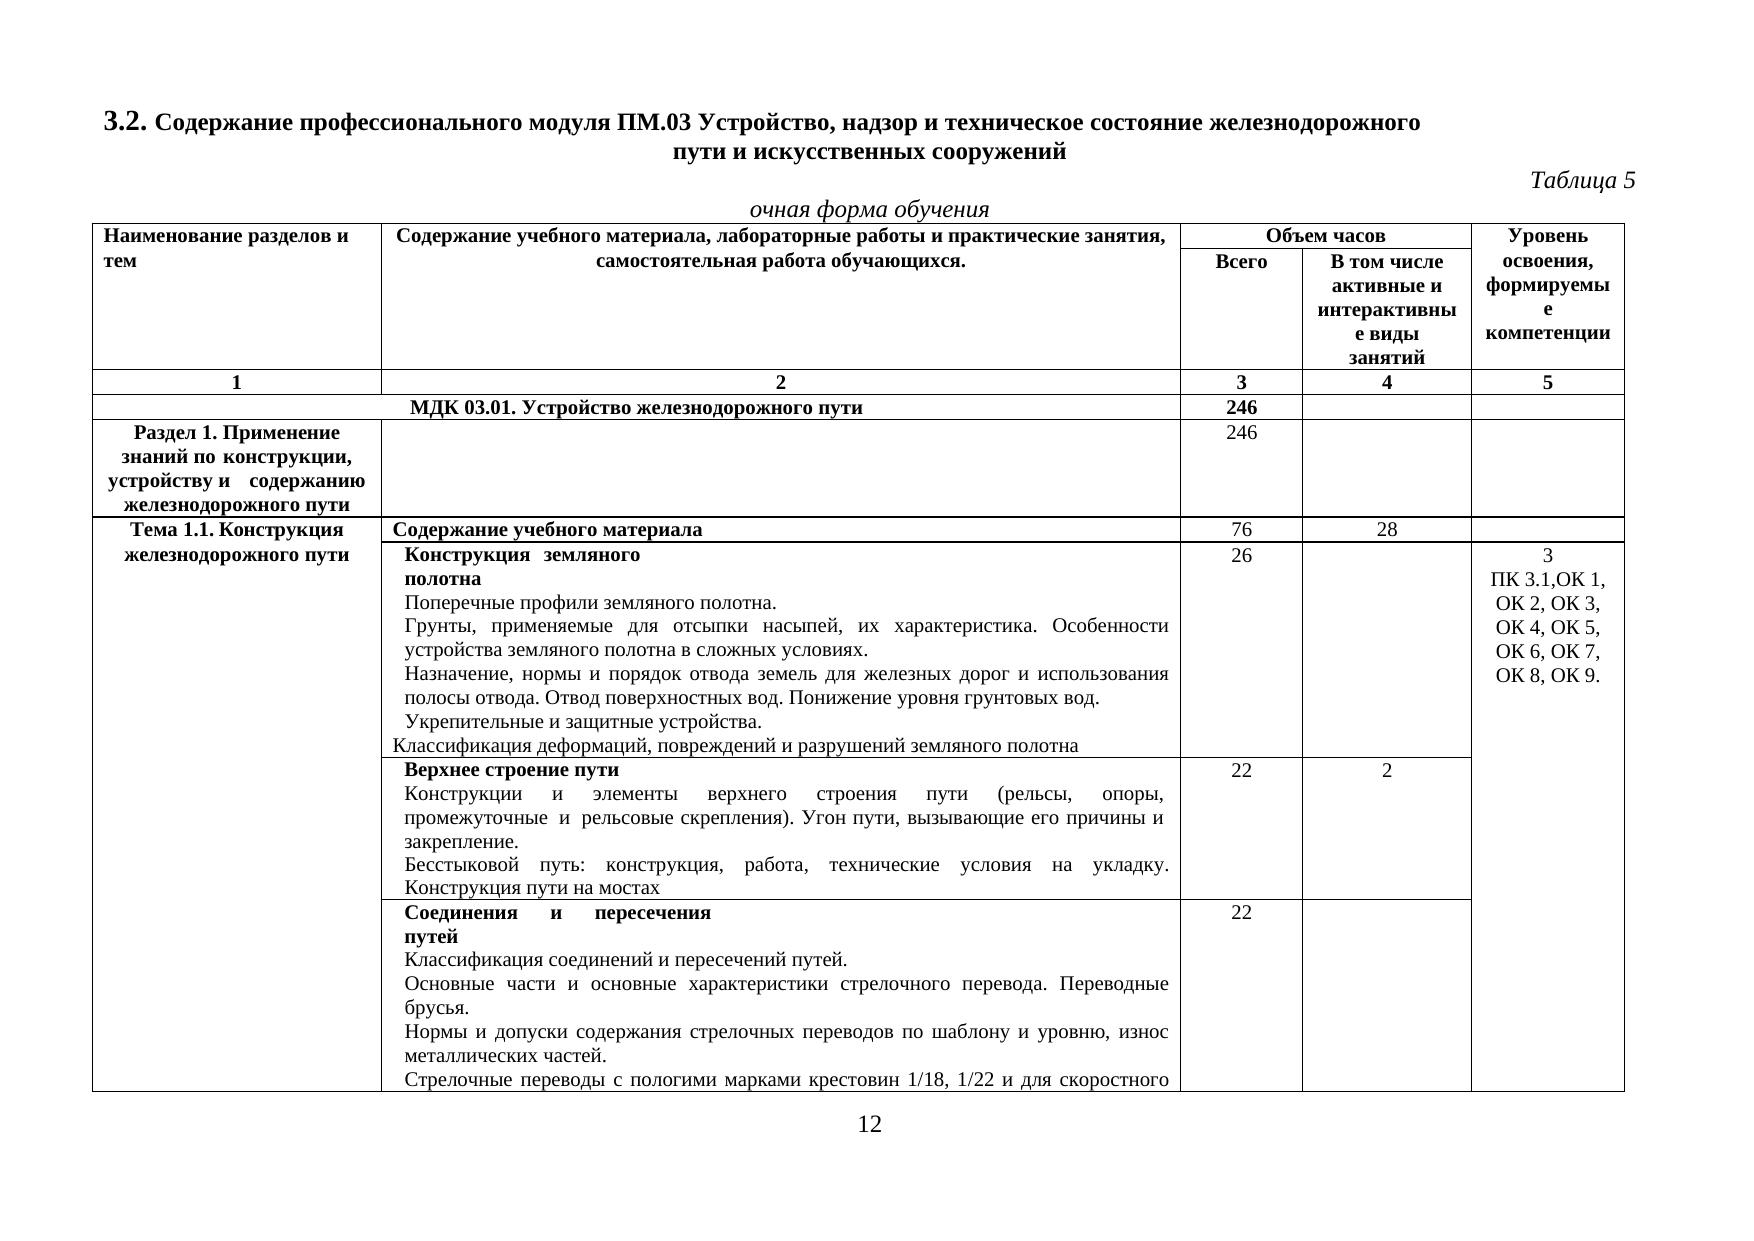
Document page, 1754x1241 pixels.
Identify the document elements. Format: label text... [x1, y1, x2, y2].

table_cell 3 ПК 3.1,ОК 1, ОК 2, ОК 3, ОК 4, ОК 5, ОК 6, ОК 7, ОК 8, ОК 9. [1472, 543, 1624, 1091]
table_cell Всего [1181, 249, 1302, 369]
table_cell Конструкция земляного полотна Поперечные профили земляного полотна. Грунты, применяемые для отсыпки насыпей, их характеристика. Особенности устройства земляного полотна в сложных условиях. Назначение, нормы и порядок отвода земель для железных дорог и использования полосы отвода. Отвод поверхностных вод. Понижение уровня грунтовых вод. Укрепительные и защитные устройства. Классификация деформаций, повреждений и разрушений земляного полотна [382, 543, 1180, 757]
text пути и искусственных сооружений [103, 136, 1636, 165]
table_cell 3 [1181, 370, 1302, 394]
table_cell 4 [1303, 370, 1471, 394]
table_header Уровень освоения, формируемые компетенции [1472, 224, 1624, 369]
table_cell 1 [93, 370, 381, 394]
table_cell [1303, 900, 1471, 1091]
table_cell 5 [1472, 370, 1624, 394]
table_cell Раздел 1. Применение знаний по конструкции, устройству и содержанию железнодорожного пути [93, 420, 381, 516]
table_cell 28 [1303, 518, 1471, 541]
table_cell Тема 1.1. Конструкция железнодорожного пути [93, 518, 381, 1091]
table_cell Верхнее строение пути Конструкции и элементы верхнего строения пути (рельсы, опоры, промежуточные и рельсовые скрепления). Угон пути, вызывающие его причины и закрепление. Бесстыковой путь: конструкция, работа, технические условия на укладку. Конструкция пути на мостах [382, 758, 1180, 899]
table_header Наименование разделов и тем [93, 224, 381, 369]
table_cell В том числе активные и интерактивные виды занятий [1303, 249, 1471, 369]
table_cell 76 [1181, 518, 1302, 541]
table_cell 2 [382, 370, 1180, 394]
table_header Объем часов [1181, 224, 1471, 247]
table_cell [1303, 420, 1471, 516]
table_cell 22 [1181, 758, 1302, 899]
text 3.2. Содержание профессионального модуля ПМ.03 Устройство, надзор и техническое состояние железнодорожного [103, 103, 1636, 136]
table_cell 22 [1181, 900, 1302, 1091]
table_cell 246 [1181, 420, 1302, 516]
table_cell [1472, 395, 1624, 419]
table_cell [382, 420, 1180, 516]
table_cell 26 [1181, 543, 1302, 757]
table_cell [382, 900, 1180, 1091]
text Таблица 5 [103, 165, 1636, 194]
table_cell [1472, 420, 1624, 516]
table_cell 246 [1181, 395, 1302, 419]
table_cell [1303, 395, 1471, 419]
table_cell 2 [1303, 758, 1471, 899]
text очная форма обучения [103, 194, 1636, 222]
table_cell [1303, 543, 1471, 757]
table_cell МДК 03.01. Устройство железнодорожного пути [93, 395, 1180, 419]
table_cell [1472, 518, 1624, 541]
table_cell Содержание учебного материала [382, 518, 1180, 541]
table_header Содержание учебного материала, лабораторные работы и практические занятия, самостоятельная работа обучающихся. [382, 224, 1180, 369]
